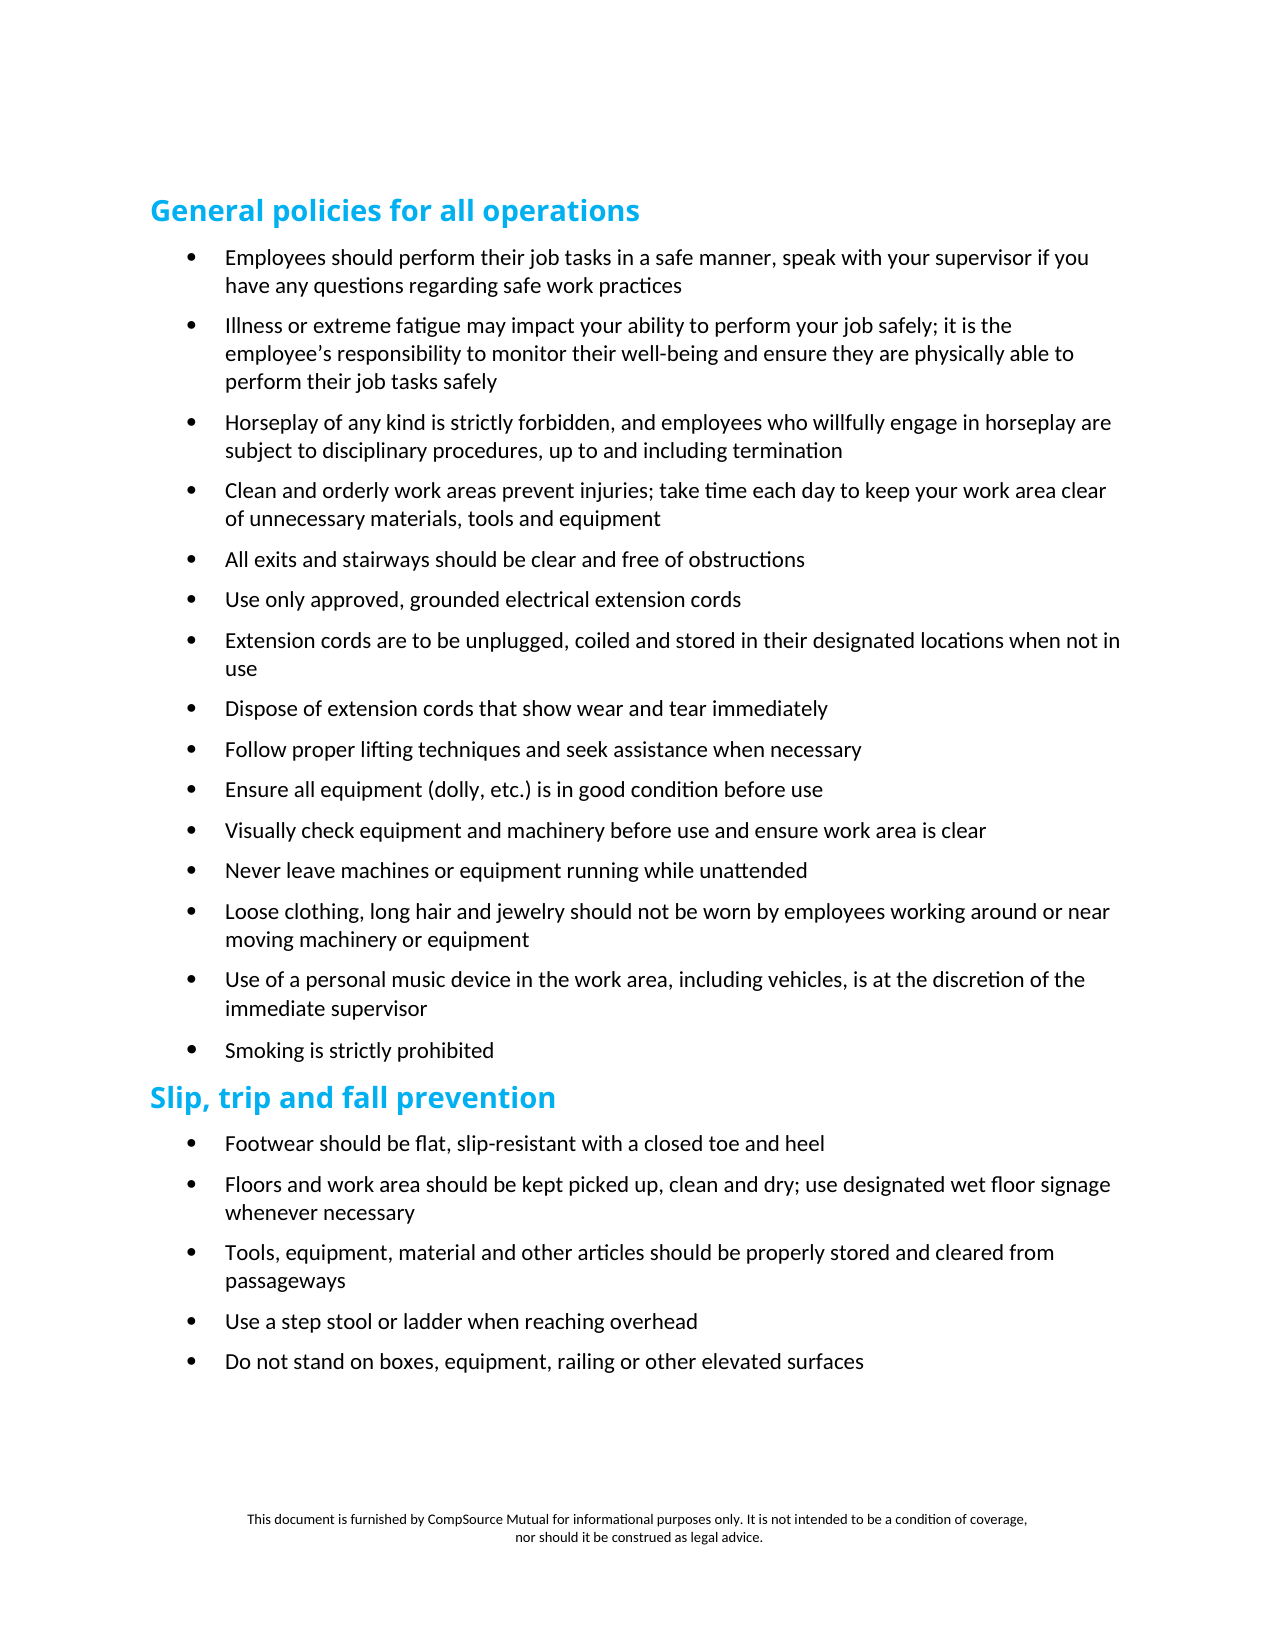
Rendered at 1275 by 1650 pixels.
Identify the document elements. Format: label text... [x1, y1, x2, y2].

list Floors and work area should be kept picked up, clean and dry; use designated wet floor signage whenever necessary [187, 1170, 1125, 1226]
list Smoking is strictly prohibited [187, 1034, 1125, 1065]
list Footwear should be flat, slip-resistant with a closed toe and heel [187, 1129, 1125, 1157]
list All exits and stairways should be clear and free of obstructions [187, 545, 1125, 573]
list Tools, equipment, material and other articles should be properly stored and cleared from passageways [187, 1238, 1125, 1294]
list Visually check equipment and machinery before use and ensure work area is clear [187, 816, 1125, 844]
list Use of a personal music device in the work area, including vehicles, is at the discretion of the immediate supervisor [187, 966, 1125, 1022]
list Extension cords are to be unplugged, coiled and stored in their designated locations when not in use [187, 626, 1125, 682]
list Dispose of extension cords that show wear and tear immediately [187, 694, 1125, 722]
list Ensure all equipment (dolly, etc.) is in good condition before use [187, 776, 1125, 803]
list Horseplay of any kind is strictly forbidden, and employees who willfully engage in horseplay are subject to disciplinary procedures, up to and including termination [187, 408, 1125, 464]
text General policies for all operations [150, 191, 1125, 230]
list Do not stand on boxes, equipment, railing or other elevated surfaces [187, 1347, 1125, 1376]
list Never leave machines or equipment running while unattended [187, 857, 1125, 884]
list Illness or extreme fatigue may impact your ability to perform your job safely; it is the employee’s responsibility to monitor their well-being and ensure they are physically able to perform their job tasks safely [187, 311, 1125, 395]
list Follow proper lifting techniques and seek assistance when necessary [187, 735, 1125, 763]
text Slip, trip and fall prevention [150, 1077, 1125, 1117]
list Use a step stool or ladder when reaching overhead [187, 1307, 1125, 1335]
list Clean and orderly work areas prevent injuries; take time each day to keep your work area clear of unnecessary materials, tools and equipment [187, 476, 1125, 532]
list Use only approved, grounded electrical extension cords [187, 585, 1125, 613]
list Employees should perform their job tasks in a safe manner, speak with your supervisor if you have any questions regarding safe work practices [187, 243, 1125, 299]
list Loose clothing, long hair and jewelry should not be worn by employees working around or near moving machinery or equipment [187, 897, 1125, 953]
